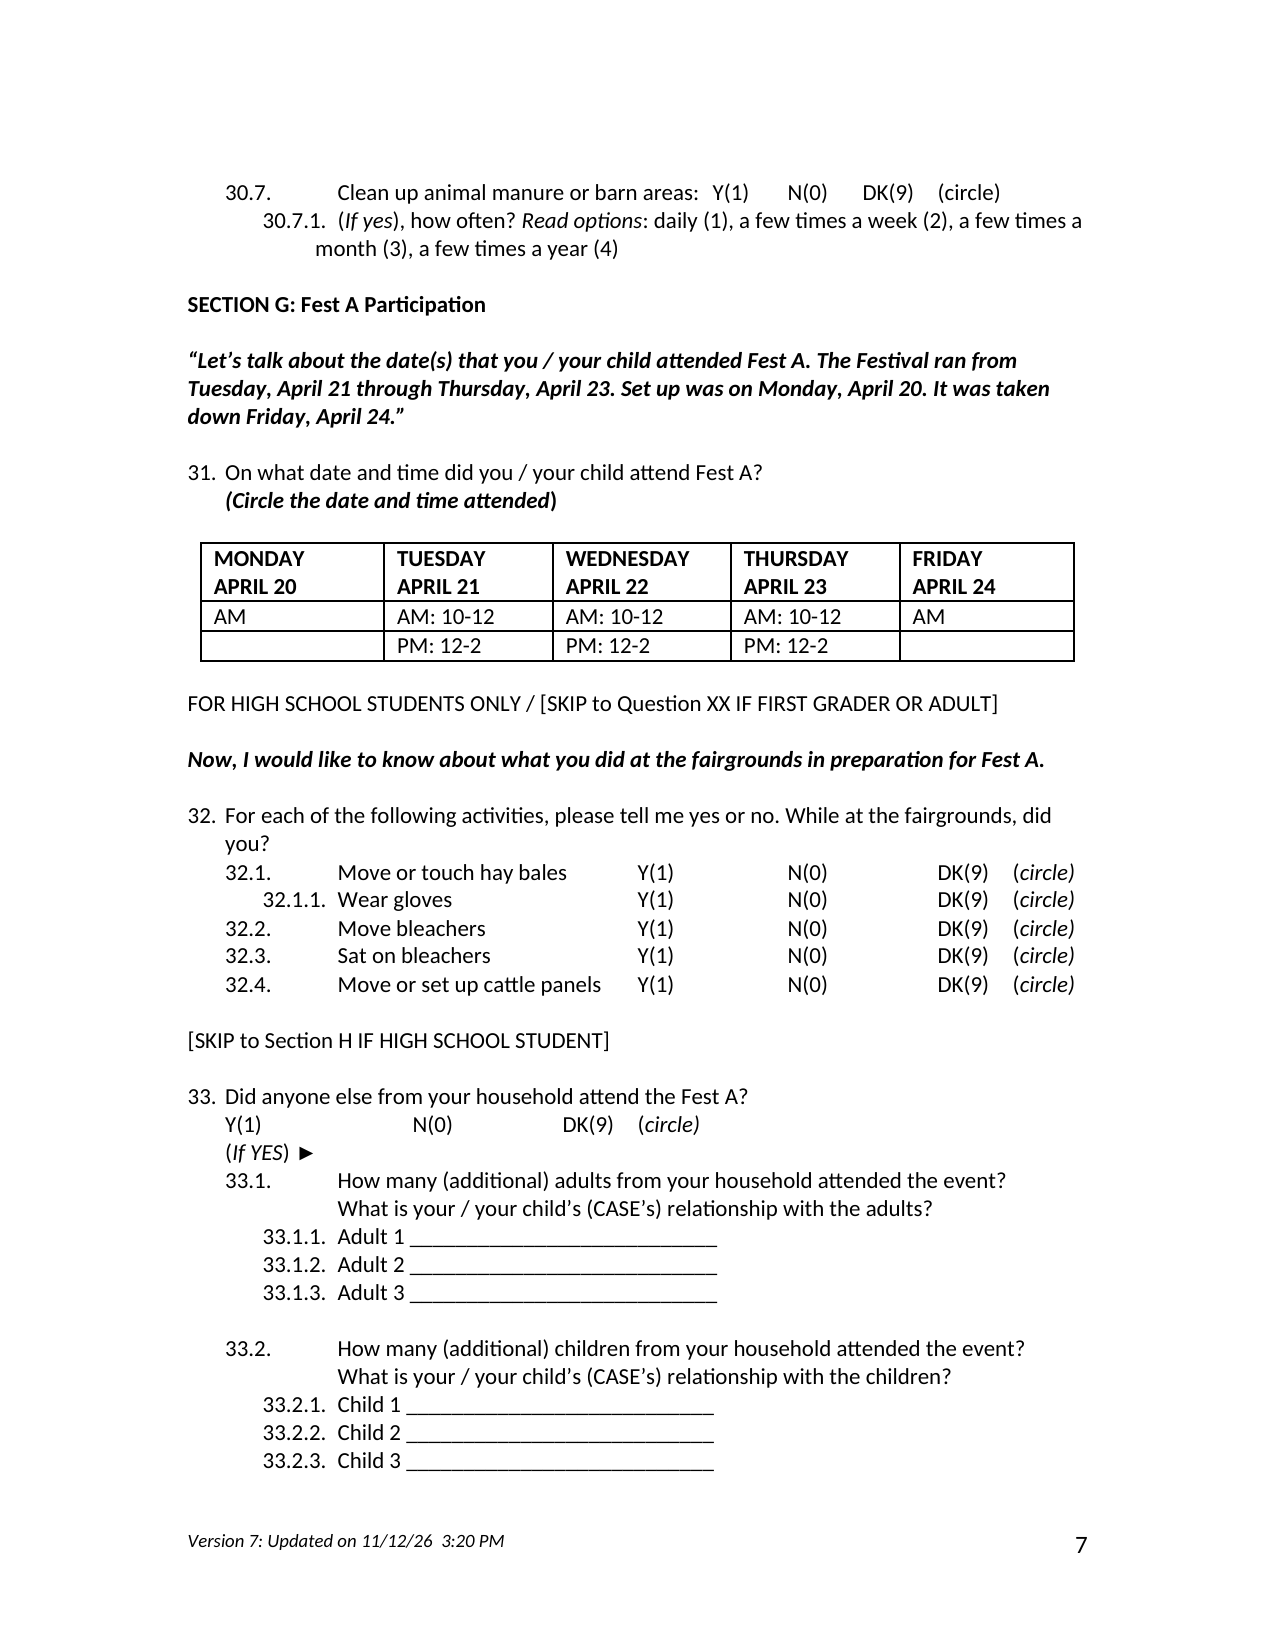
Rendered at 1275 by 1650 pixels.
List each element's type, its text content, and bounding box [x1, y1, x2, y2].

list On what date and time did you / your child attend Fest A? [187, 458, 1087, 486]
text Now, I would like to know about what you did at the fairgrounds in preparation for Fest A. [187, 746, 1087, 773]
table_cell AM: 10-12 [554, 602, 730, 630]
text What is your / your child’s (CASE’s) relationship with the adults? [315, 1194, 1087, 1222]
list Adult 1 ___________________________ [262, 1222, 1087, 1250]
table_cell PM: 12-2 [732, 632, 899, 660]
text FOR HIGH SCHOOL STUDENTS ONLY / [SKIP to Question XX IF FIRST GRADER OR ADULT] [187, 689, 1087, 717]
table_cell AM [901, 602, 1073, 630]
list How many (additional) children from your household attended the event? [225, 1334, 1087, 1362]
list Adult 3 ___________________________ [262, 1278, 1087, 1306]
list Wear gloves Y(1) N(0) DK(9) (circle) [262, 886, 1087, 914]
table_cell PM: 12-2 [385, 632, 552, 660]
table_header MONDAY APRIL 20 [202, 544, 383, 600]
list Move or touch hay bales Y(1) N(0) DK(9) (circle) [225, 858, 1087, 886]
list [262, 206, 1087, 262]
table_cell [901, 632, 1073, 660]
list Y(1) N(0) DK(9) (circle) [225, 1110, 1087, 1138]
list Clean up animal manure or barn areas: Y(1) N(0) DK(9) (circle) [225, 178, 1087, 206]
list Did anyone else from your household attend the Fest A? [187, 1082, 1087, 1110]
list Move or set up cattle panels Y(1) N(0) DK(9) (circle) [225, 970, 1087, 998]
text SECTION G: Fest A Participation [187, 290, 1087, 318]
list Child 3 ___________________________ [262, 1446, 1087, 1474]
table_cell PM: 12-2 [554, 632, 730, 660]
text (If YES) ► [225, 1138, 1087, 1166]
table_header THURSDAY APRIL 23 [732, 544, 899, 600]
text (Circle the date and time attended) [225, 486, 1087, 514]
text What is your / your child’s (CASE’s) relationship with the children? [315, 1362, 1087, 1390]
list Sat on bleachers Y(1) N(0) DK(9) (circle) [225, 942, 1087, 970]
table_cell AM: 10-12 [385, 602, 552, 630]
list Child 1 ___________________________ [262, 1390, 1087, 1418]
list Child 2 ___________________________ [262, 1418, 1087, 1446]
table_header WEDNESDAY APRIL 22 [554, 544, 730, 600]
table_cell AM [202, 602, 383, 630]
list How many (additional) adults from your household attended the event? [225, 1166, 1087, 1194]
table_header TUESDAY APRIL 21 [385, 544, 552, 600]
text “Let’s talk about the date(s) that you / your child attended Fest A. The Festival ran from Tuesday, April 21 through Thursday, April 23. Set up was on Monday, April 20. It was taken down Friday, April 24.” [187, 346, 1087, 430]
text [SKIP to Section H IF HIGH SCHOOL STUDENT] [187, 1026, 1087, 1054]
table_header FRIDAY APRIL 24 [901, 544, 1073, 600]
table_cell [202, 632, 383, 660]
list For each of the following activities, please tell me yes or no. While at the fairgrounds, did you? [187, 802, 1087, 858]
list Move bleachers Y(1) N(0) DK(9) (circle) [225, 914, 1087, 942]
list Adult 2 ___________________________ [262, 1250, 1087, 1278]
table_cell AM: 10-12 [732, 602, 899, 630]
